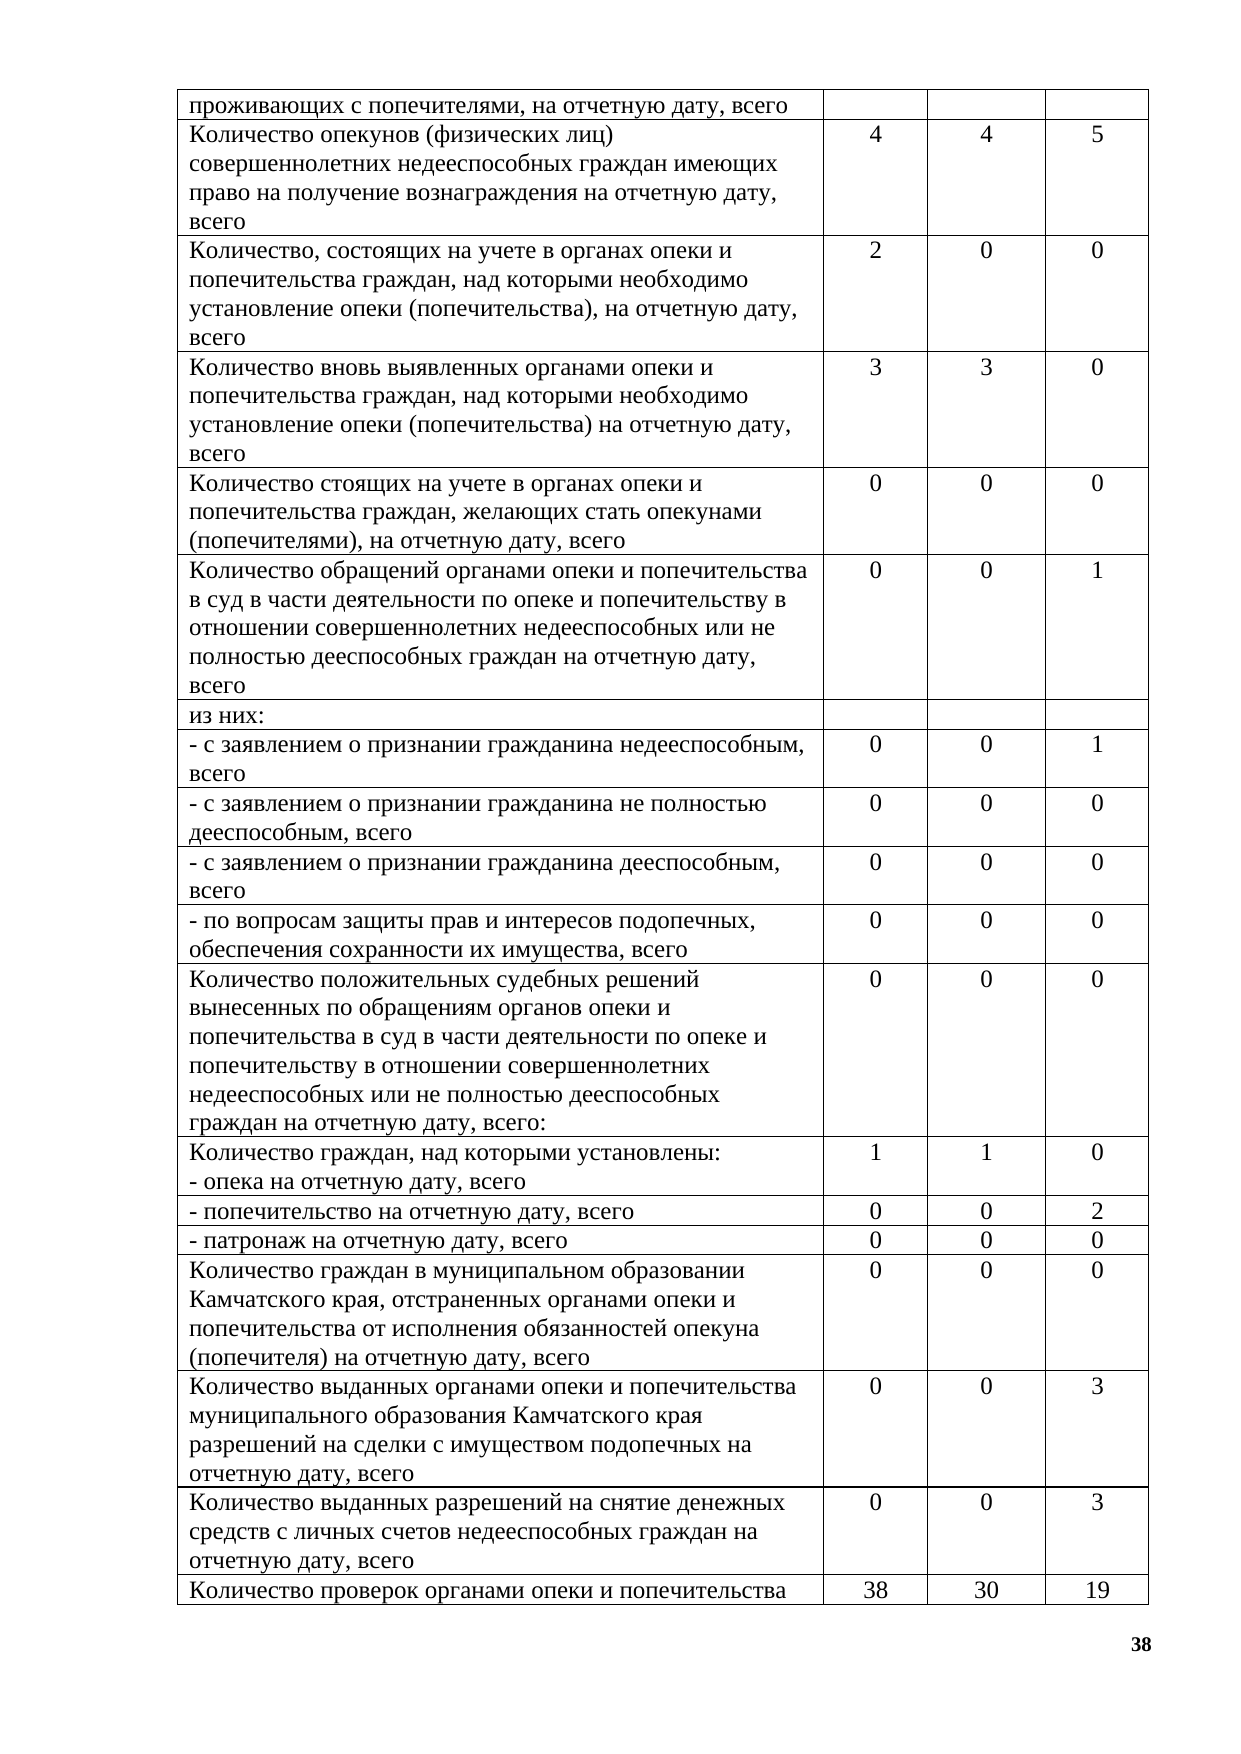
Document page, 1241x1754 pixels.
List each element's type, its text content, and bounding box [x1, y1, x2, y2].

table_cell 0 [928, 905, 1045, 963]
table_cell 3 [824, 352, 927, 467]
table_cell 0 [928, 1255, 1045, 1370]
table_cell 0 [928, 236, 1045, 351]
table_cell 0 [928, 90, 1045, 118]
table_cell 0 [928, 468, 1045, 554]
table_cell 0 [824, 1226, 927, 1254]
table_cell 0 [824, 905, 927, 963]
table_cell 0 [824, 964, 927, 1136]
table_cell 0 [1046, 90, 1148, 118]
table_cell 0 [824, 730, 927, 787]
table_cell 0 [1046, 847, 1148, 904]
table_cell 0 [1046, 964, 1148, 1136]
table_cell 0 [928, 788, 1045, 846]
table_cell Количество положительных судебных решений вынесенных по обращениям органов опеки и попечительства в суд в части деятельности по опеке и попечительству в отношении совершеннолетних недееспособных или не полностью дееспособных граждан на отчетную дату, всего: [178, 964, 823, 1136]
table_cell Количество выданных органами опеки и попечительства муниципального образования Камчатского края разрешений на сделки с имуществом подопечных на отчетную дату, всего [178, 1371, 823, 1486]
table_cell Количество опекунов (физических лиц) совершеннолетних недееспособных граждан имеющих право на получение вознаграждения на отчетную дату, всего [178, 120, 823, 234]
table_cell Количество вновь выявленных органами опеки и попечительства граждан, над которыми необходимо установление опеки (попечительства) на отчетную дату, всего [178, 352, 823, 467]
table_cell 19 [1046, 1575, 1148, 1603]
table_cell 30 [928, 1575, 1045, 1603]
table_cell 0 [928, 964, 1045, 1136]
table_cell 4 [824, 120, 927, 234]
table_cell - попечительство на отчетную дату, всего [178, 1196, 823, 1224]
table_cell 2 [824, 236, 927, 351]
table_cell 0 [1046, 352, 1148, 467]
table_cell 0 [1046, 1226, 1148, 1254]
table_cell 0 [928, 847, 1045, 904]
table_cell 0 [824, 555, 927, 699]
table_cell 0 [824, 1488, 927, 1574]
table_cell Количество обращений органами опеки и попечительства в суд в части деятельности по опеке и попечительству в отношении совершеннолетних недееспособных или не полностью дееспособных граждан на отчетную дату, всего [178, 555, 823, 699]
table_cell 3 [928, 352, 1045, 467]
table_cell 38 [824, 1575, 927, 1603]
table_cell - патронаж на отчетную дату, всего [178, 1226, 823, 1254]
table_cell 0 [824, 468, 927, 554]
table_cell 0 [1046, 236, 1148, 351]
table_cell - с заявлением о признании гражданина недееспособным, всего [178, 730, 823, 787]
table_cell 0 [824, 1196, 927, 1224]
table_cell 0 [824, 90, 927, 118]
table_cell 0 [824, 847, 927, 904]
table_cell 4 [928, 120, 1045, 234]
table_cell 0 [1046, 1255, 1148, 1370]
table_cell 3 [1046, 1371, 1148, 1486]
table_cell 0 [1046, 788, 1148, 846]
table_cell Количество граждан, над которыми установлены: - опека на отчетную дату, всего [178, 1137, 823, 1195]
table_cell [1046, 700, 1148, 728]
table_cell 0 [1046, 468, 1148, 554]
table_cell 2 [1046, 1196, 1148, 1224]
table_cell 0 [928, 1196, 1045, 1224]
table_cell 0 [928, 730, 1045, 787]
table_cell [178, 1575, 823, 1603]
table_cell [178, 90, 823, 118]
table_cell 0 [824, 1255, 927, 1370]
table_cell 1 [928, 1137, 1045, 1195]
table_cell Количество, состоящих на учете в органах опеки и попечительства граждан, над которыми необходимо установление опеки (попечительства), на отчетную дату, всего [178, 236, 823, 351]
table_cell 0 [1046, 905, 1148, 963]
table_cell 0 [824, 1371, 927, 1486]
table_cell из них: [178, 700, 823, 728]
table_cell [928, 700, 1045, 728]
table_cell Количество выданных разрешений на снятие денежных средств с личных счетов недееспособных граждан на отчетную дату, всего [178, 1488, 823, 1574]
table_cell 1 [1046, 730, 1148, 787]
table_cell Количество граждан в муниципальном образовании Камчатского края, отстраненных органами опеки и попечительства от исполнения обязанностей опекуна (попечителя) на отчетную дату, всего [178, 1255, 823, 1370]
table_cell - с заявлением о признании гражданина не полностью дееспособным, всего [178, 788, 823, 846]
table_cell 5 [1046, 120, 1148, 234]
table_cell 3 [1046, 1488, 1148, 1574]
table_cell 0 [928, 1371, 1045, 1486]
table_cell - с заявлением о признании гражданина дееспособным, всего [178, 847, 823, 904]
table_cell 1 [1046, 555, 1148, 699]
table_cell [824, 700, 927, 728]
table_cell 0 [928, 1488, 1045, 1574]
table_cell 0 [1046, 1137, 1148, 1195]
table_cell Количество стоящих на учете в органах опеки и попечительства граждан, желающих стать опекунами (попечителями), на отчетную дату, всего [178, 468, 823, 554]
table_cell 1 [824, 1137, 927, 1195]
table_cell 0 [928, 555, 1045, 699]
table_cell 0 [928, 1226, 1045, 1254]
table_cell 0 [824, 788, 927, 846]
table_cell - по вопросам защиты прав и интересов подопечных, обеспечения сохранности их имущества, всего [178, 905, 823, 963]
